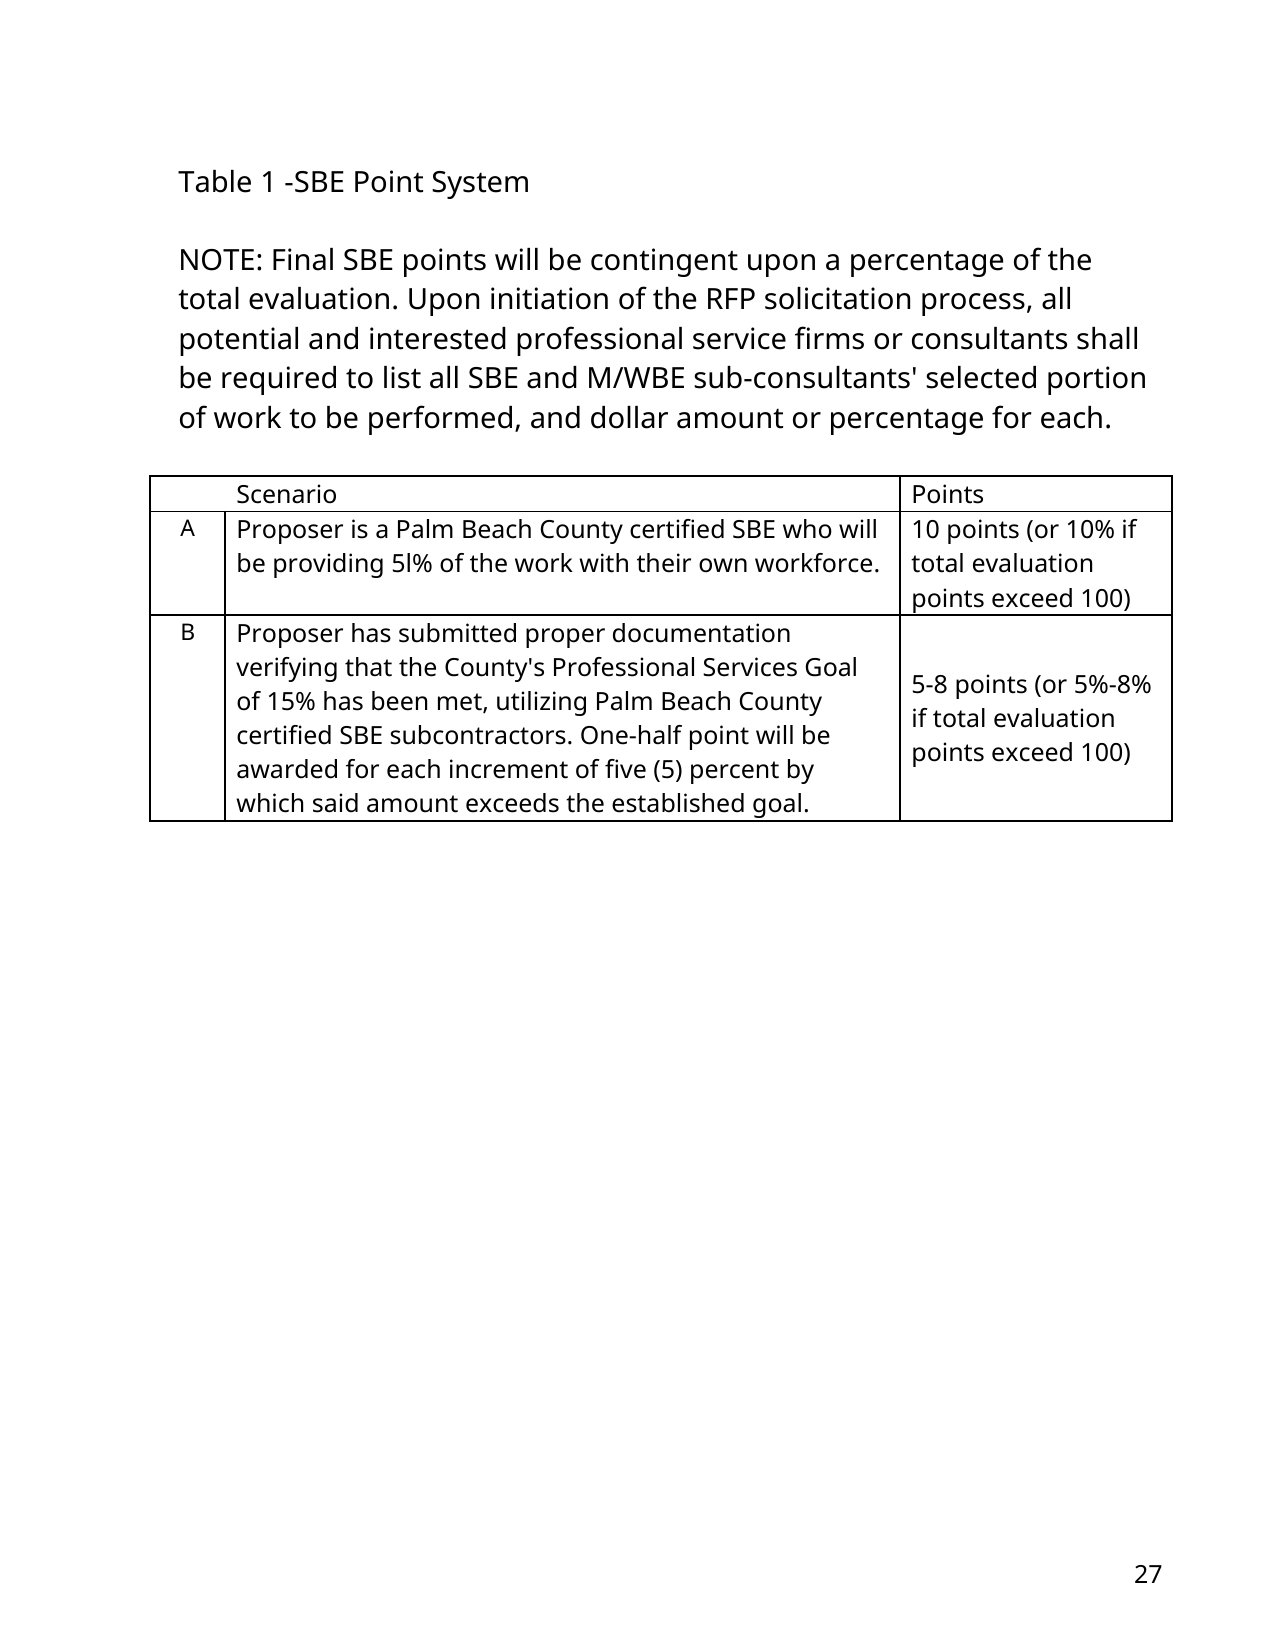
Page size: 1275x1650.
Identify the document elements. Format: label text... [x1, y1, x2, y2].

table_cell Proposer is a Palm Beach County certified SBE who will be providing 5l% of the work with their own workforce. [226, 512, 899, 614]
table_header Scenario [225, 477, 899, 511]
text NOTE: Final SBE points will be contingent upon a percentage of the total evaluation. Upon initiation of the RFP solicitation process, all potential and interested professional service firms or consultants shall be required to list all SBE and M/WBE sub-consultants' selected portion of work to be performed, and dollar amount or percentage for each. [178, 239, 1162, 437]
table_cell Proposer has submitted proper documentation verifying that the County's Professional Services Goal of 15% has been met, utilizing Palm Beach County certified SBE subcontractors. One-half point will be awarded for each increment of five (5) percent by which said amount exceeds the established goal. [226, 616, 899, 820]
table_cell A [151, 512, 224, 614]
table_cell B [151, 616, 224, 820]
table_cell 10 points (or 10% if total evaluation points exceed 100) [901, 512, 1171, 614]
table_header Points [901, 477, 1171, 511]
table_cell 5-8 points (or 5%-8% if total evaluation points exceed 100) [901, 616, 1171, 820]
text Table 1 -SBE Point System [150, 161, 1162, 201]
table_header [151, 477, 225, 511]
